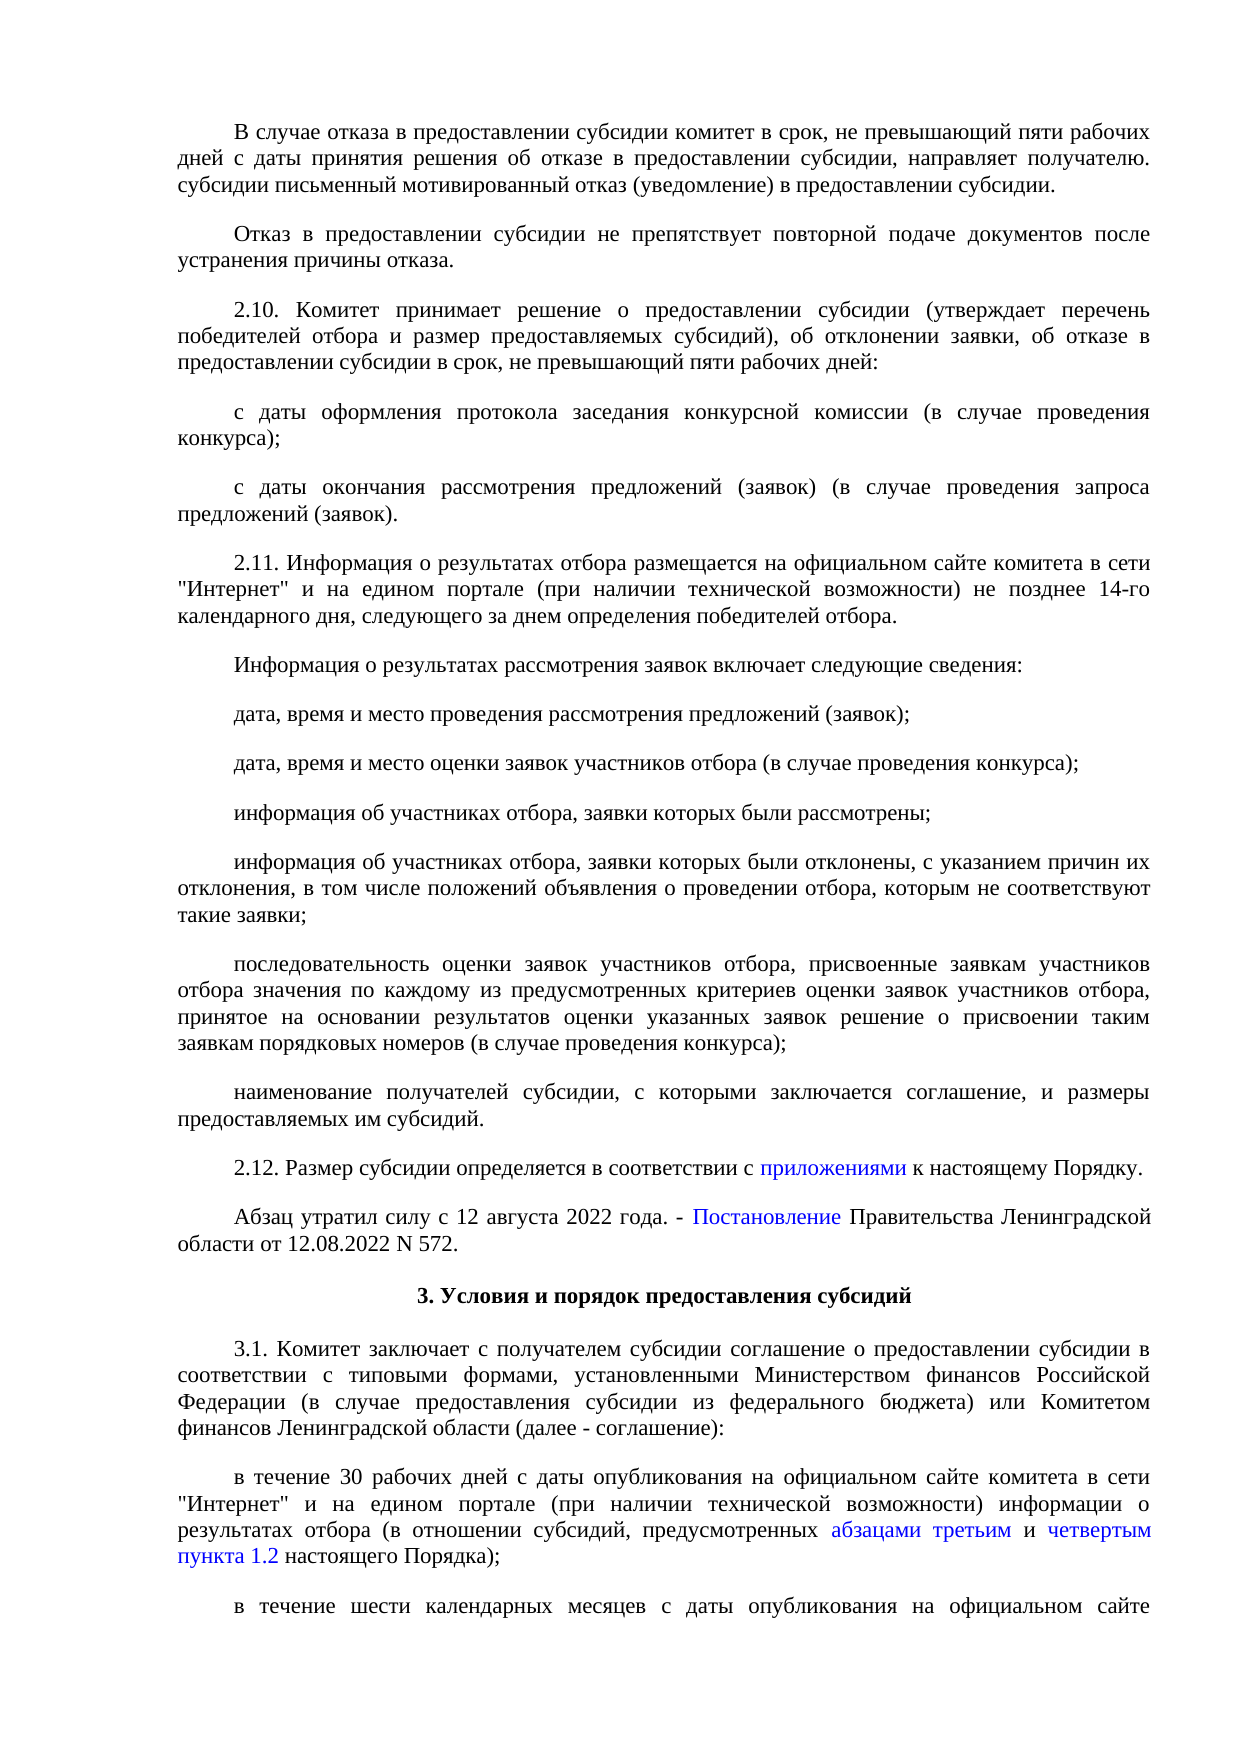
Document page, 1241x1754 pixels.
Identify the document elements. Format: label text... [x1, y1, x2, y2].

text 2.10. Комитет принимает решение о предоставлении субсидии (утверждает перечень победителей отбора и размер предоставляемых субсидий), об отклонении заявки, об отказе в предоставлении субсидии в срок, не превышающий пяти рабочих дней: [177, 296, 1152, 375]
text дата, время и место проведения рассмотрения предложений (заявок); [177, 700, 1152, 727]
text дата, время и место оценки заявок участников отбора (в случае проведения конкурса); [177, 749, 1152, 776]
text 2.11. Информация о результатах отбора размещается на официальном сайте комитета в сети "Интернет" и на едином портале (при наличии технической возможности) не позднее 14-го календарного дня, следующего за днем определения победителей отбора. [177, 549, 1152, 628]
text 2.12. Размер субсидии определяется в соответствии с приложениями к настоящему Порядку. [177, 1154, 1152, 1180]
text с даты оформления протокола заседания конкурсной комиссии (в случае проведения конкурса); [177, 398, 1152, 450]
text последовательность оценки заявок участников отбора, присвоенные заявкам участников отбора значения по каждому из предусмотренных критериев оценки заявок участников отбора, принятое на основании результатов оценки указанных заявок решение о присвоении таким заявкам порядковых номеров (в случае проведения конкурса); [177, 950, 1152, 1055]
text Отказ в предоставлении субсидии не препятствует повторной подаче документов после устранения причины отказа. [177, 220, 1152, 273]
text В случае отказа в предоставлении субсидии комитет в срок, не превышающий пяти рабочих дней с даты принятия решения об отказе в предоставлении субсидии, направляет получателю. субсидии письменный мотивированный отказ (уведомление) в предоставлении субсидии. [177, 118, 1152, 197]
text с даты окончания рассмотрения предложений (заявок) (в случае проведения запроса предложений (заявок). [177, 473, 1152, 526]
text Информация о результатах рассмотрения заявок включает следующие сведения: [177, 651, 1152, 677]
text наименование получателей субсидии, с которыми заключается соглашение, и размеры предоставляемых им субсидий. [177, 1078, 1152, 1131]
text Абзац утратил силу с 12 августа 2022 года. - Постановление Правительства Ленинградской области от 12.08.2022 N 572. [177, 1203, 1152, 1256]
title 3. Условия и порядок предоставления субсидий [177, 1282, 1152, 1309]
text информация об участниках отбора, заявки которых были отклонены, с указанием причин их отклонения, в том числе положений объявления о проведении отбора, которым не соответствуют такие заявки; [177, 848, 1152, 927]
text в течение 30 рабочих дней с даты опубликования на официальном сайте комитета в сети "Интернет" и на едином портале (при наличии технической возможности) информации о результатах отбора (в отношении субсидий, предусмотренных абзацами третьим и четвертым пункта 1.2 настоящего Порядка); [177, 1463, 1152, 1569]
text информация об участниках отбора, заявки которых были рассмотрены; [177, 799, 1152, 825]
text 3.1. Комитет заключает с получателем субсидии соглашение о предоставлении субсидии в соответствии с типовыми формами, установленными Министерством финансов Российской Федерации (в случае предоставления субсидии из федерального бюджета) или Комитетом финансов Ленинградской области (далее - соглашение): [177, 1335, 1152, 1440]
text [177, 1592, 1152, 1618]
